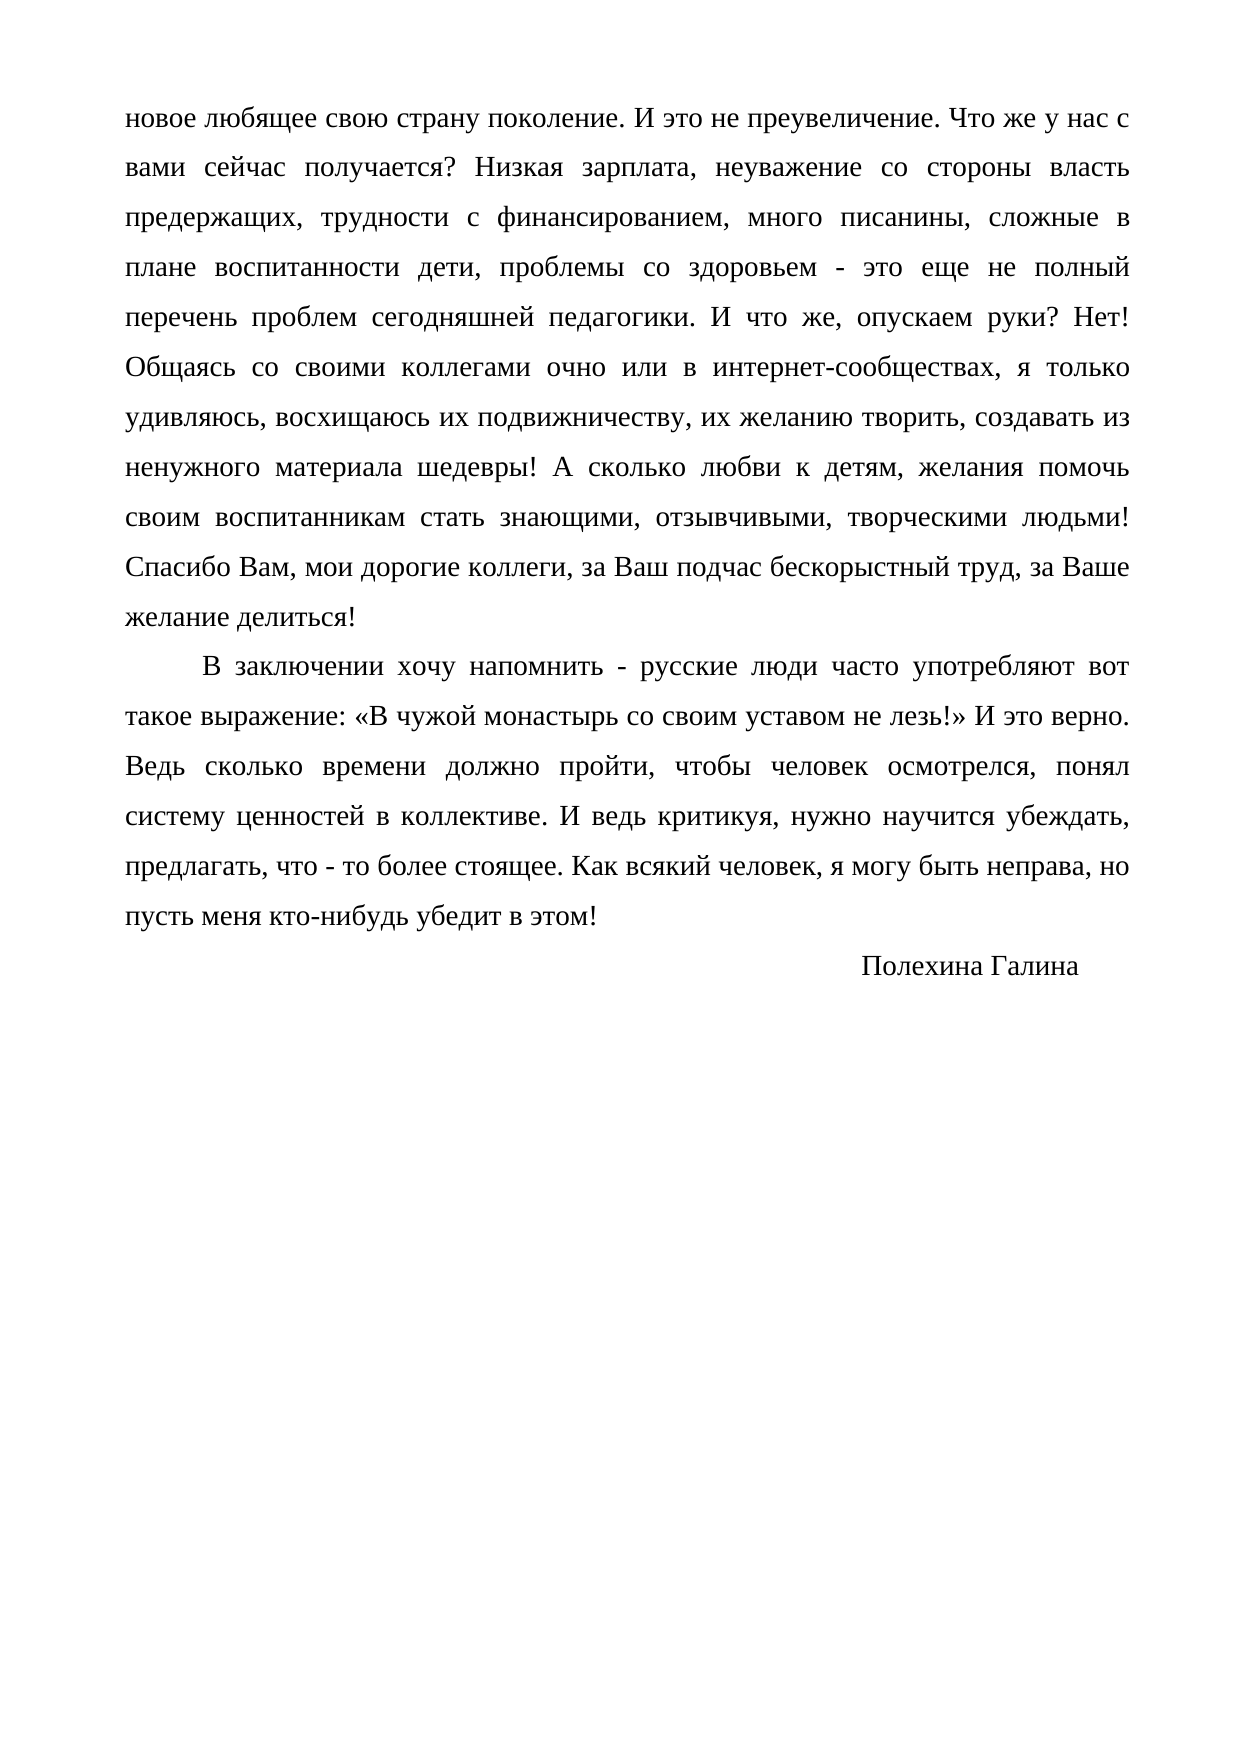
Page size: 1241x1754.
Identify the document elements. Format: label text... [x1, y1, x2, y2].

text В заключении хочу напомнить - русские люди часто употребляют вот такое выражение: «В чужой монастырь со своим уставом не лезь!» И это верно. Ведь сколько времени должно пройти, чтобы человек осмотрелся, понял систему ценностей в коллективе. И ведь критикуя, нужно научится убеждать, предлагать, что - то более стоящее. Как всякий человек, я могу быть неправа, но пусть меня кто-нибудь убедит в этом! [125, 636, 1131, 935]
text Полехина Галина [125, 935, 1131, 985]
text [125, 87, 1131, 636]
